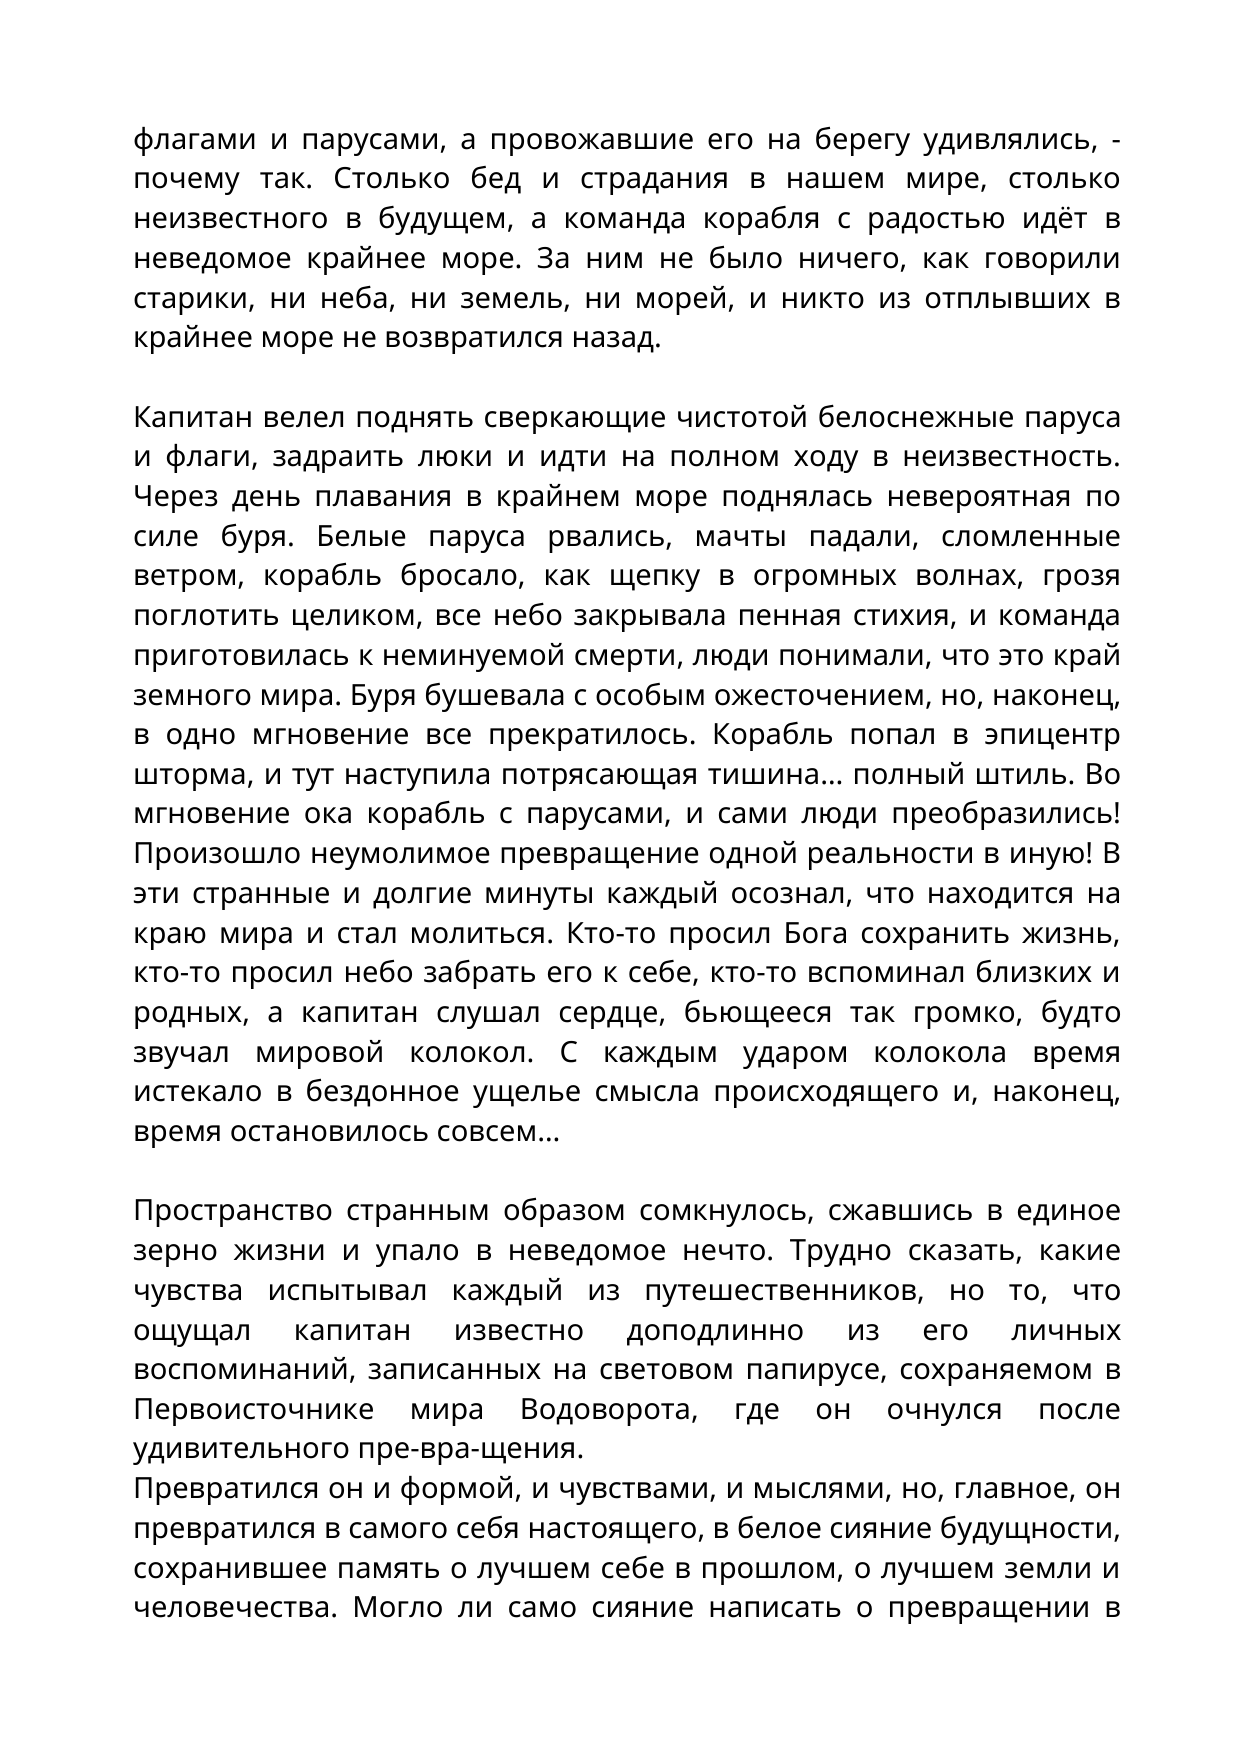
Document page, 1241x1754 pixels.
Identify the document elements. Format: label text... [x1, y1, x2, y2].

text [133, 118, 1122, 356]
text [133, 1467, 1122, 1626]
text Капитан велел поднять сверкающие чистотой белоснежные паруса и флаги, задраить люки и идти на полном ходу в неизвестность. Через день плавания в крайнем море поднялась невероятная по силе буря. Белые паруса рвались, мачты падали, сломленные ветром, корабль бросало, как щепку в огромных волнах, грозя поглотить целиком, все небо закрывала пенная стихия, и команда приготовилась к неминуемой смерти, люди понимали, что это край земного мира. Буря бушевала с особым ожесточением, но, наконец, в одно мгновение все прекратилось. Корабль попал в эпицентр шторма, и тут наступила потрясающая тишина… полный штиль. Во мгновение ока корабль с парусами, и сами люди преобразились! Произошло неумолимое превращение одной реальности в иную! В эти странные и долгие минуты каждый осознал, что находится на краю мира и стал молиться. Кто-то просил Бога сохранить жизнь, кто-то просил небо забрать его к себе, кто-то вспоминал близких и родных, а капитан слушал сердце, бьющееся так громко, будто звучал мировой колокол. С каждым ударом колокола время истекало в бездонное ущелье смысла происходящего и, наконец, время остановилось совсем… [133, 396, 1122, 1150]
text Пространство странным образом сомкнулось, сжавшись в единое зерно жизни и упало в неведомое нечто. Трудно сказать, какие чувства испытывал каждый из путешественников, но то, что ощущал капитан известно доподлинно из его личных воспоминаний, записанных на световом папирусе, сохраняемом в Первоисточнике мира Водоворота, где он очнулся после удивительного пре-вра-щения. [133, 1190, 1122, 1467]
